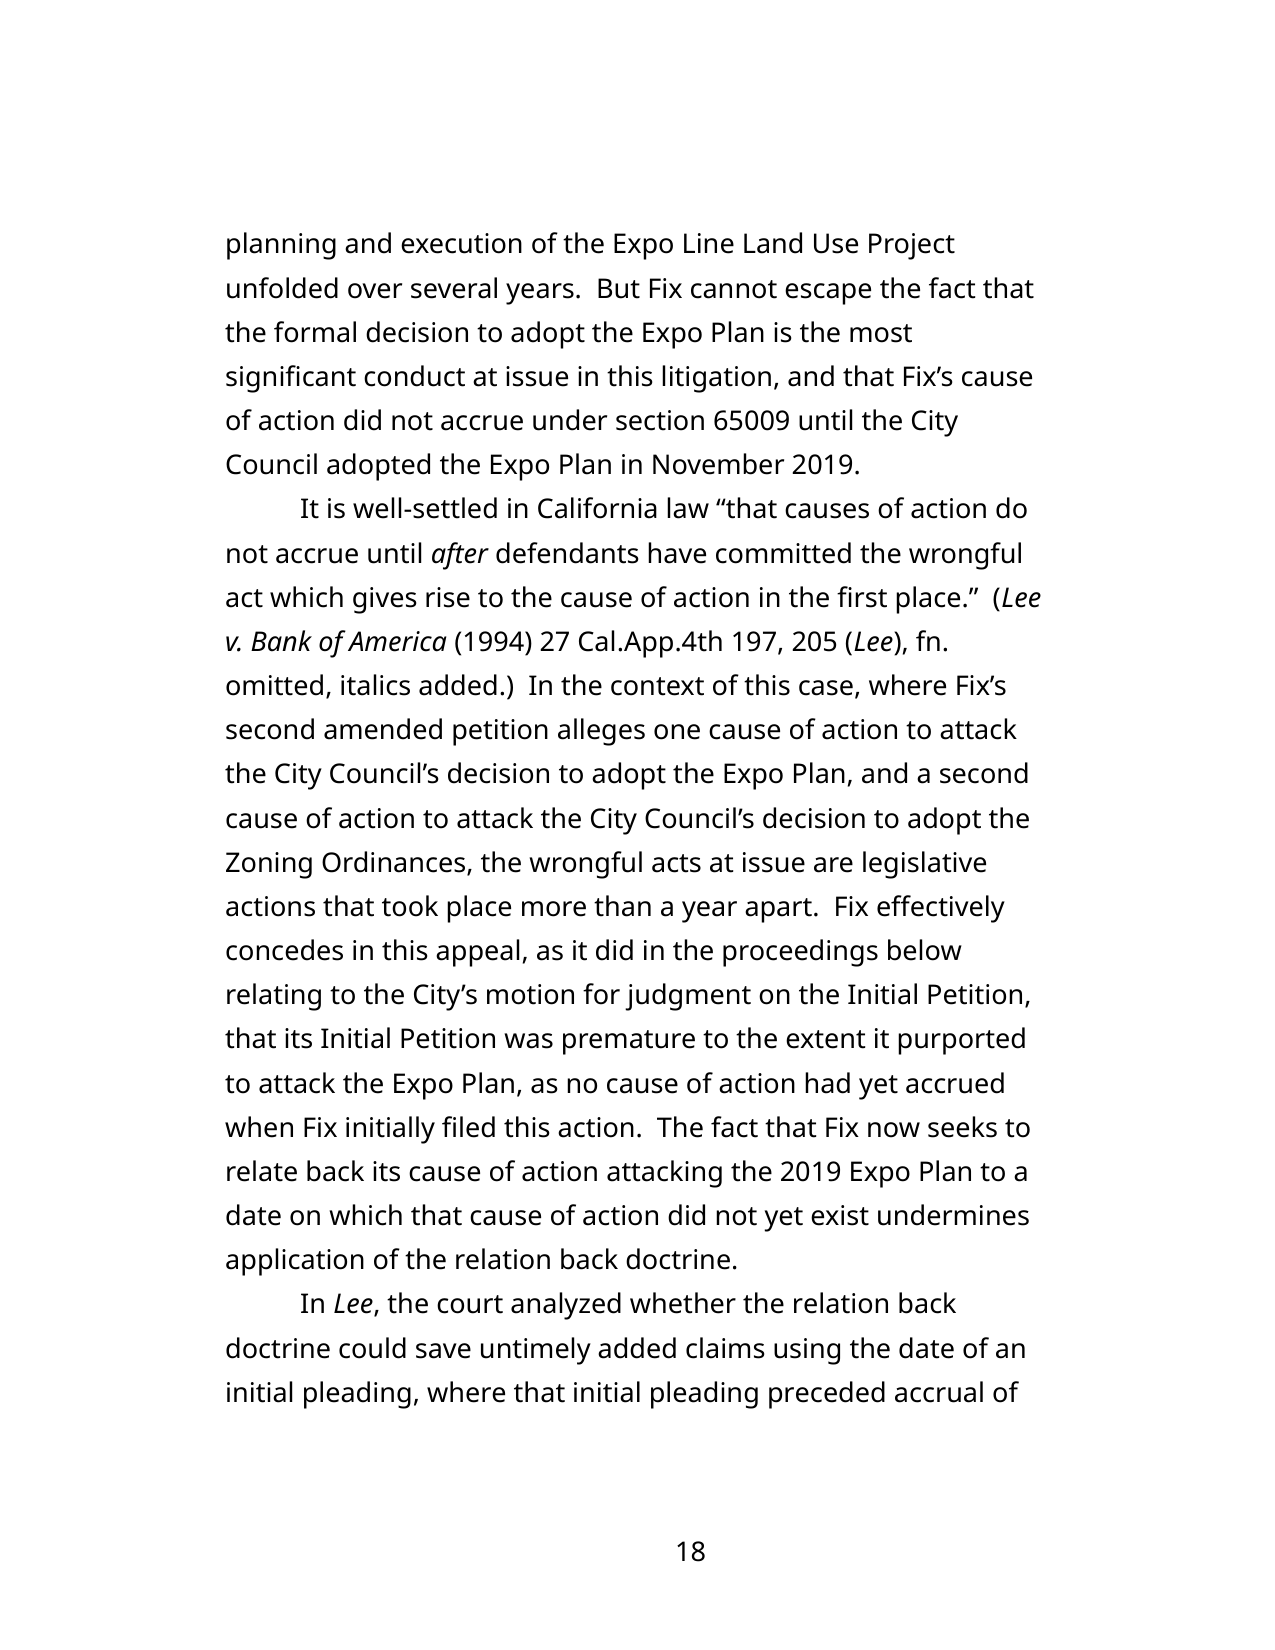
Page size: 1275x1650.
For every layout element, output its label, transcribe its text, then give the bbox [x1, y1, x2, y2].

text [225, 225, 1050, 483]
text It is well-settled in California law “that causes of action do not accrue until after defendants have committed the wrongful act which gives rise to the cause of action in the first place.” (Lee v. Bank of America (1994) 27 Cal.App.4th 197, 205 (Lee), fn. omitted, italics added.) In the context of this case, where Fix’s second amended petition alleges one cause of action to attack the City Council’s decision to adopt the Expo Plan, and a second cause of action to attack the City Council’s decision to adopt the Zoning Ordinances, the wrongful acts at issue are legislative actions that took place more than a year apart. Fix effectively concedes in this appeal, as it did in the proceedings below relating to the City’s motion for judgment on the Initial Petition, that its Initial Petition was premature to the extent it purported to attack the Expo Plan, as no cause of action had yet accrued when Fix initially filed this action. The fact that Fix now seeks to relate back its cause of action attacking the 2019 Expo Plan to a date on which that cause of action did not yet exist undermines application of the relation back doctrine. [225, 490, 1050, 1278]
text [225, 1285, 1050, 1410]
